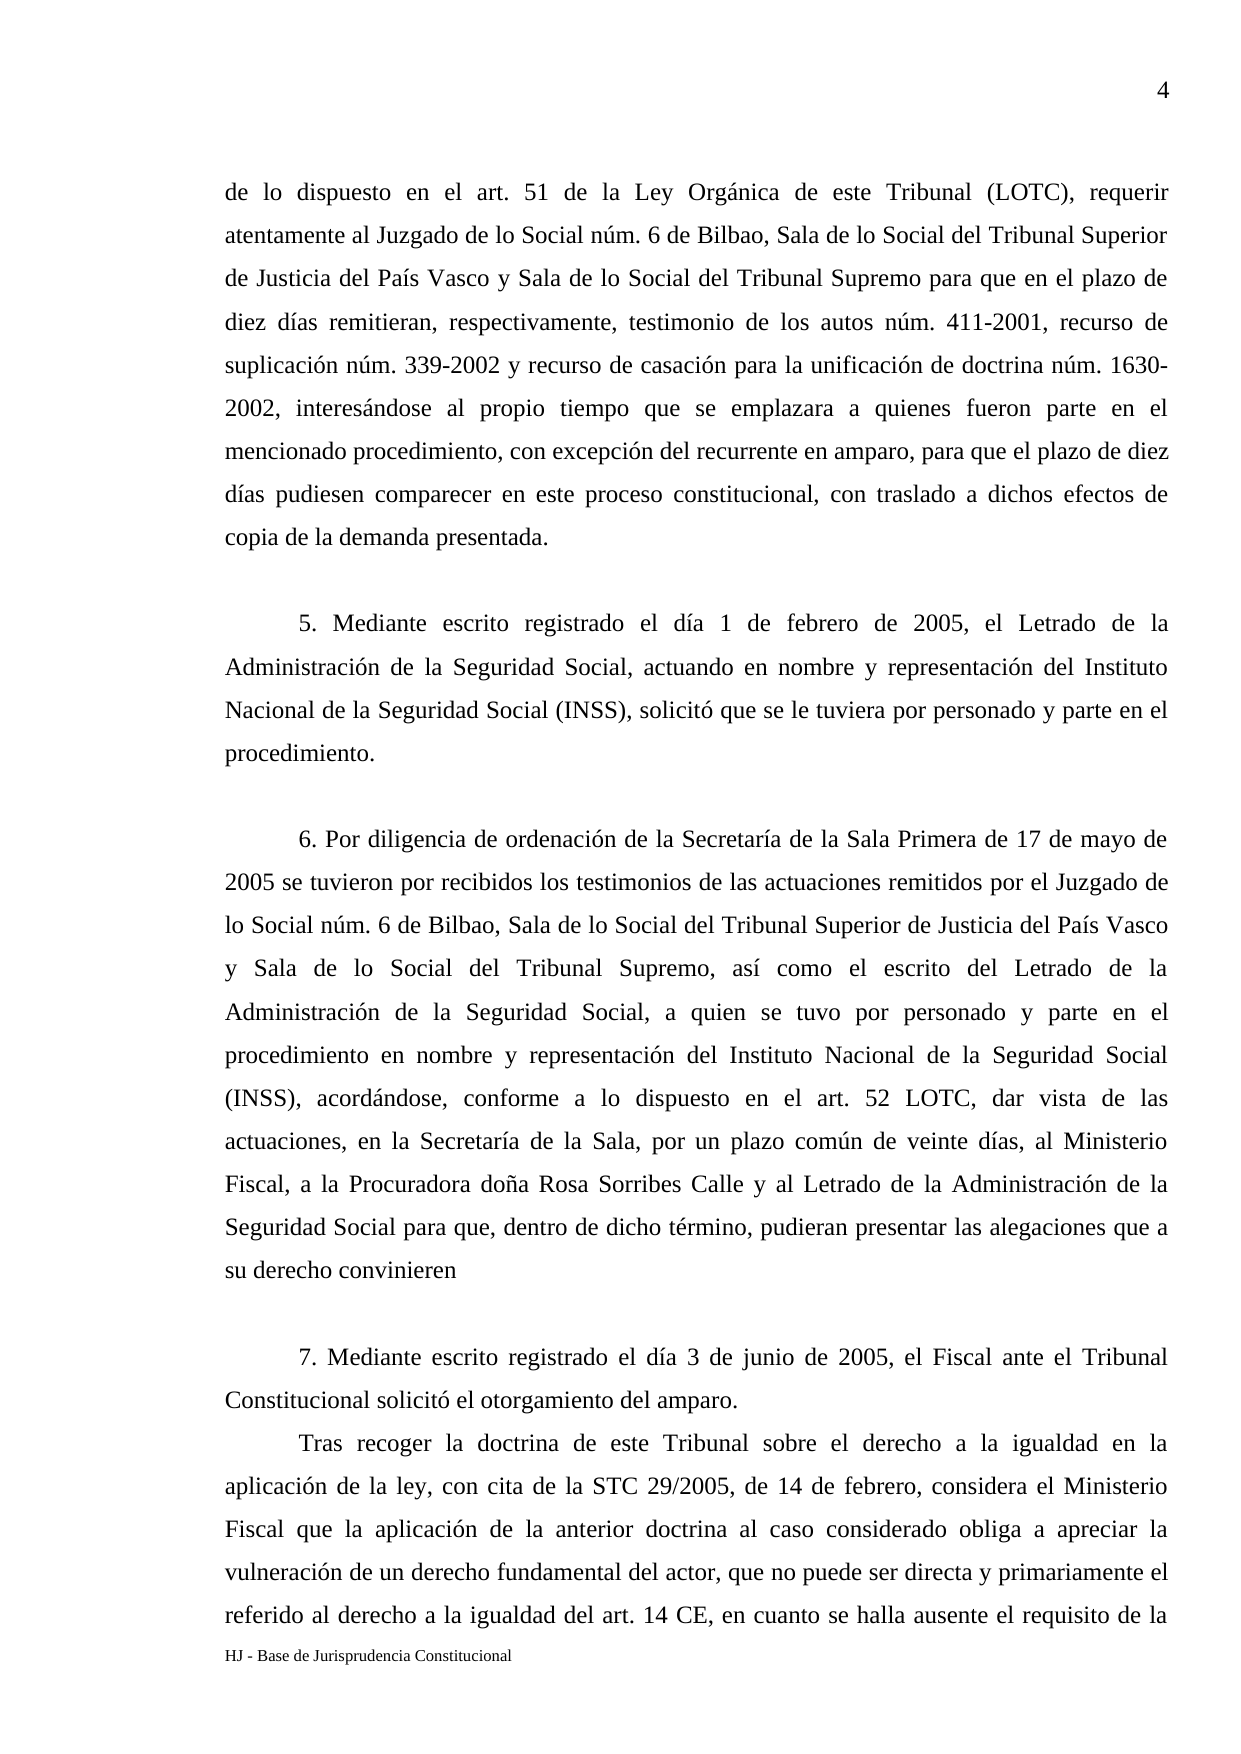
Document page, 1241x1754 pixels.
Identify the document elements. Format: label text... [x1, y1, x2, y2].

text 5. Mediante escrito registrado el día 1 de febrero de 2005, el Letrado de la Administración de la Seguridad Social, actuando en nombre y representación del Instituto Nacional de la Seguridad Social (INSS), solicitó que se le tuviera por personado y parte en el procedimiento. [224, 608, 1169, 767]
text 6. Por diligencia de ordenación de la Secretaría de la Sala Primera de 17 de mayo de 2005 se tuvieron por recibidos los testimonios de las actuaciones remitidos por el Juzgado de lo Social núm. 6 de Bilbao, Sala de lo Social del Tribunal Superior de Justicia del País Vasco y Sala de lo Social del Tribunal Supremo, así como el escrito del Letrado de la Administración de la Seguridad Social, a quien se tuvo por personado y parte en el procedimiento en nombre y representación del Instituto Nacional de la Seguridad Social (INSS), acordándose, conforme a lo dispuesto en el art. 52 LOTC, dar vista de las actuaciones, en la Secretaría de la Sala, por un plazo común de veinte días, al Ministerio Fiscal, a la Procuradora doña Rosa Sorribes Calle y al Letrado de la Administración de la Seguridad Social para que, dentro de dicho término, pudieran presentar las alegaciones que a su derecho convinieren [224, 824, 1169, 1284]
text 7. Mediante escrito registrado el día 3 de junio de 2005, el Fiscal ante el Tribunal Constitucional solicitó el otorgamiento del amparo. [224, 1342, 1169, 1413]
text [224, 177, 1169, 551]
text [224, 1428, 1169, 1629]
